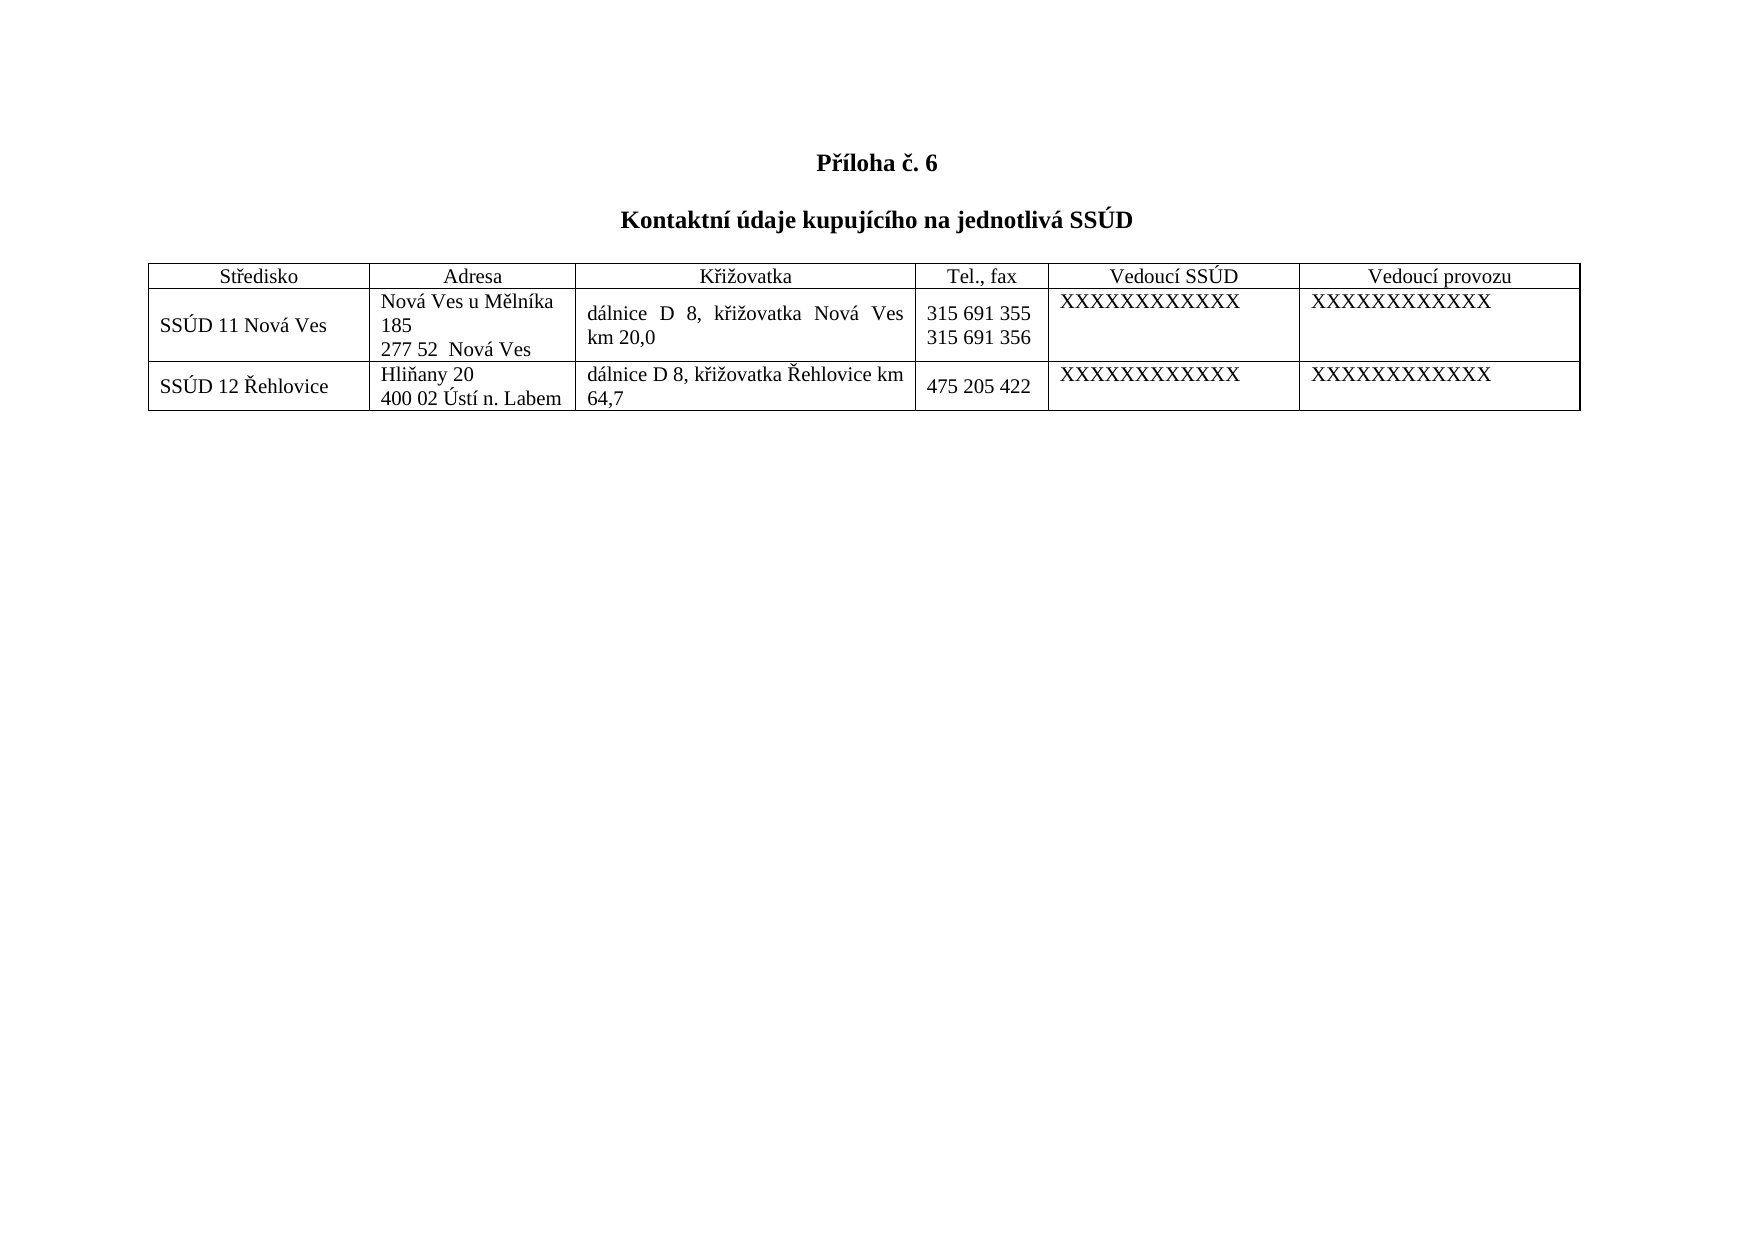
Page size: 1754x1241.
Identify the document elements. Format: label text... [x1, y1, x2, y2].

table_cell XXXXXXXXXXXX [1049, 289, 1299, 361]
table_header Středisko [149, 264, 369, 288]
table_header Adresa [370, 264, 575, 288]
table_cell SSÚD 11 Nová Ves [149, 289, 369, 361]
table_header Vedoucí provozu [1300, 264, 1579, 288]
text Kontaktní údaje kupujícího na jednotlivá SSÚD [148, 205, 1606, 234]
text Příloha č. 6 [148, 148, 1606, 176]
table_cell 315 691 355 315 691 356 [916, 289, 1048, 361]
table_cell XXXXXXXXXXXX [1049, 362, 1299, 410]
table_cell Hliňany 20 400 02 Ústí n. Labem [370, 362, 575, 410]
table_cell dálnice D 8, křižovatka Nová Ves km 20,0 [576, 289, 915, 361]
table_cell 475 205 422 [916, 362, 1048, 410]
table_header Tel., fax [916, 264, 1048, 288]
table_cell dálnice D 8, křižovatka Řehlovice km 64,7 [576, 362, 915, 410]
table_cell Nová Ves u Mělníka 185 277 52 Nová Ves [370, 289, 575, 361]
table_cell XXXXXXXXXXXX [1300, 289, 1579, 361]
table_cell SSÚD 12 Řehlovice [149, 362, 369, 410]
table_header Křižovatka [576, 264, 915, 288]
table_header Vedoucí SSÚD [1049, 264, 1299, 288]
table_cell XXXXXXXXXXXX [1300, 362, 1579, 410]
